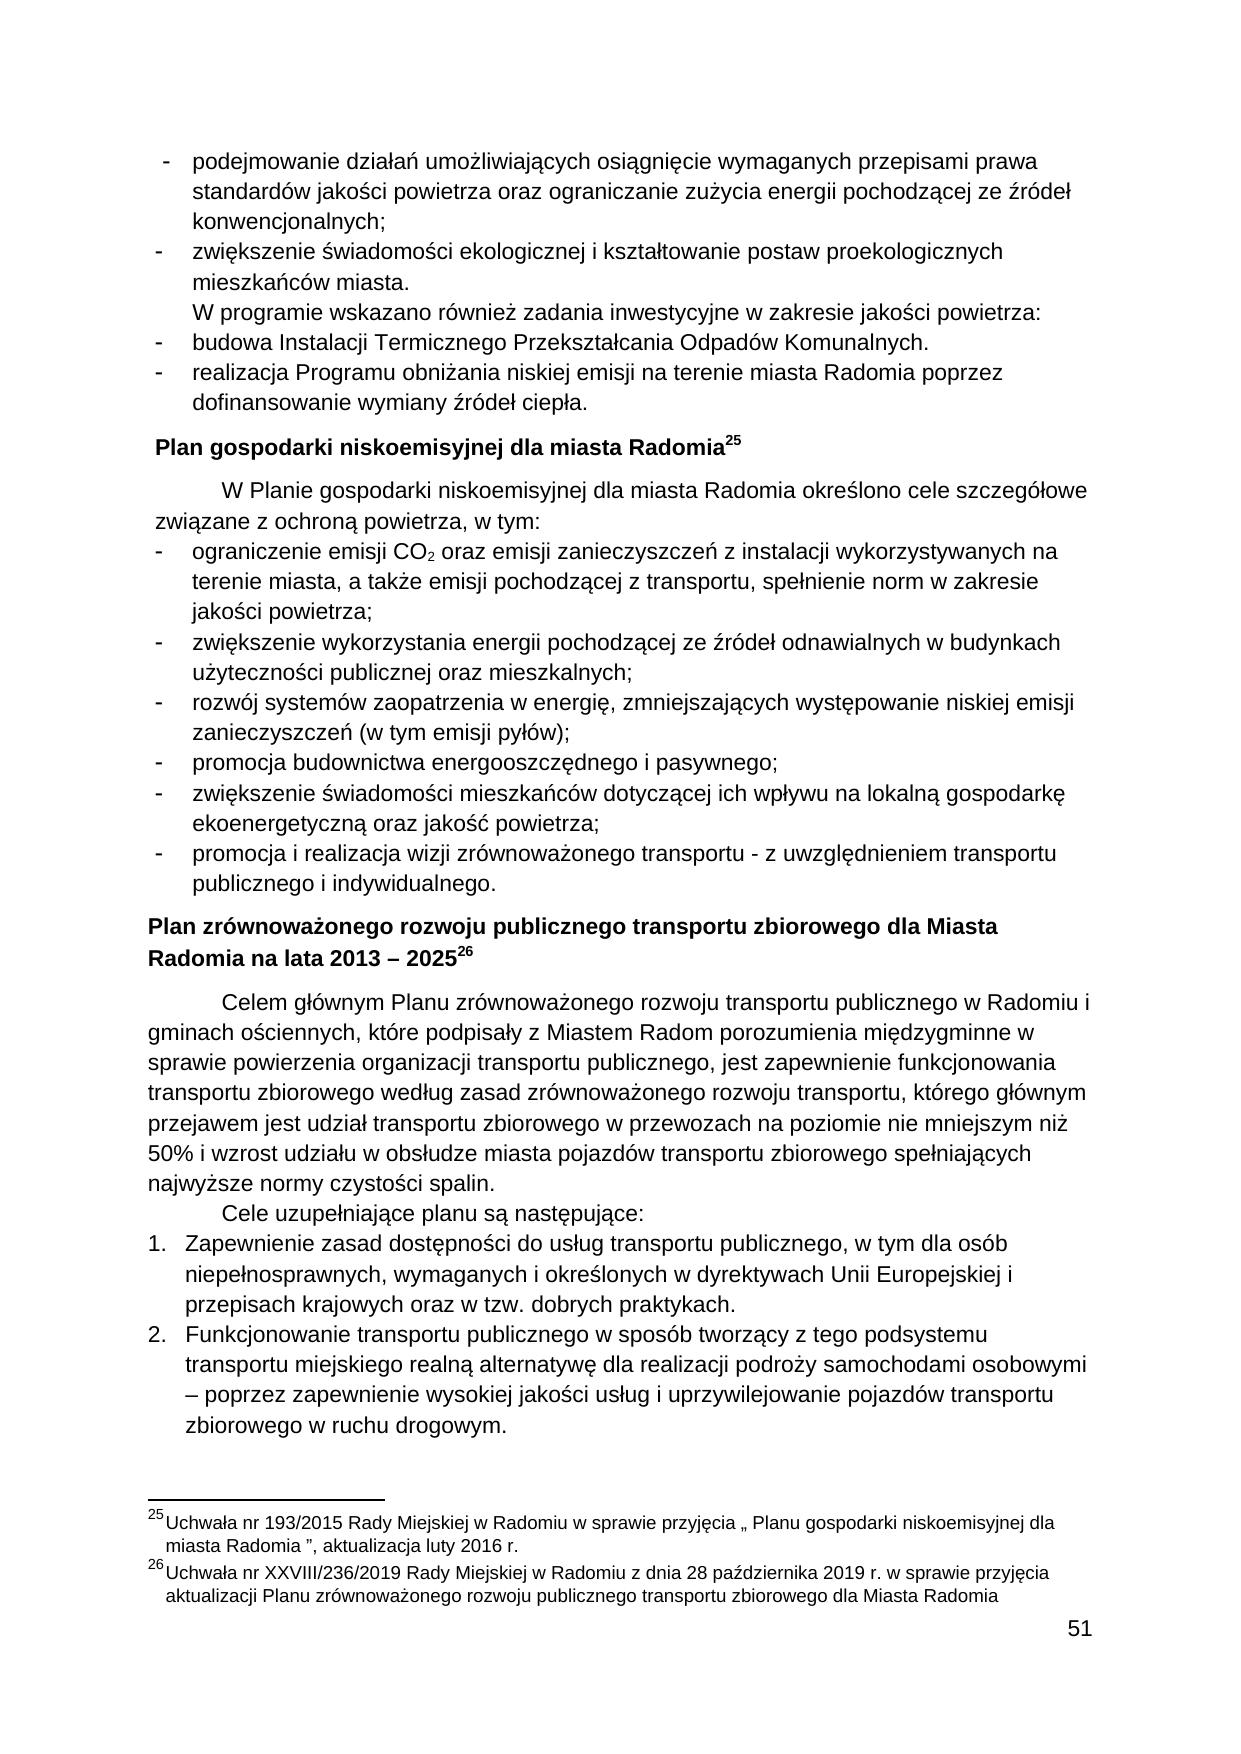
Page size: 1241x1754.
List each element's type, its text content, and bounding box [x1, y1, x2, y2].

list zwiększenie wykorzystania energii pochodzącej ze źródeł odnawialnych w budynkach użyteczności publicznej oraz mieszkalnych; [155, 628, 1093, 685]
text W Planie gospodarki niskoemisyjnej dla miasta Radomia określono cele szczegółowe związane z ochroną powietrza, w tym: [155, 477, 1093, 534]
list rozwój systemów zaopatrzenia w energię, zmniejszających występowanie niskiej emisji zanieczyszczeń (w tym emisji pyłów); [155, 689, 1093, 746]
list promocja budownictwa energooszczędnego i pasywnego; [155, 749, 1093, 776]
list promocja i realizacja wizji zrównoważonego transportu - z uwzględnieniem transportu publicznego i indywidualnego. [155, 840, 1093, 897]
list ograniczenie emisji CO2 oraz emisji zanieczyszczeń z instalacji wykorzystywanych na terenie miasta, a także emisji pochodzącej z transportu, spełnienie norm w zakresie jakości powietrza; [155, 538, 1093, 625]
list zwiększenie świadomości ekologicznej i kształtowanie postaw proekologicznych mieszkańców miasta. [155, 238, 1093, 295]
text Cele uzupełniające planu są następujące: [148, 1200, 1093, 1226]
text Plan zrównoważonego rozwoju publicznego transportu zbiorowego dla Miasta Radomia na lata 2013 – 2025 [148, 913, 1093, 972]
text Plan gospodarki niskoemisyjnej dla miasta Radomia [155, 432, 1093, 461]
list zwiększenie świadomości mieszkańców dotyczącej ich wpływu na lokalną gospodarkę ekoenergetyczną oraz jakość powietrza; [155, 779, 1093, 836]
list Funkcjonowanie transportu publicznego w sposób tworzący z tego podsystemu transportu miejskiego realną alternatywę dla realizacji podroży samochodami osobowymi – poprzez zapewnienie wysokiej jakości usług i uprzywilejowanie pojazdów transportu zbiorowego w ruchu drogowym. [148, 1321, 1093, 1438]
list budowa Instalacji Termicznego Przekształcania Odpadów Komunalnych. [155, 329, 1093, 355]
list podejmowanie działań umożliwiających osiągnięcie wymaganych przepisami prawa standardów jakości powietrza oraz ograniczanie zużycia energii pochodzącej ze źródeł konwencjonalnych; [162, 148, 1093, 234]
list realizacja Programu obniżania niskiej emisji na terenie miasta Radomia poprzez dofinansowanie wymiany źródeł ciepła. [155, 359, 1093, 416]
text Celem głównym Planu zrównoważonego rozwoju transportu publicznego w Radomiu i gminach ościennych, które podpisały z Miastem Radom porozumienia międzygminne w sprawie powierzenia organizacji transportu publicznego, jest zapewnienie funkcjonowania transportu zbiorowego według zasad zrównoważonego rozwoju transportu, którego głównym przejawem jest udział transportu zbiorowego w przewozach na poziomie nie mniejszym niż 50% i wzrost udziału w obsłudze miasta pojazdów transportu zbiorowego spełniających najwyższe normy czystości spalin. [148, 989, 1093, 1196]
text W programie wskazano również zadania inwestycyjne w zakresie jakości powietrza: [148, 299, 1093, 325]
list Zapewnienie zasad dostępności do usług transportu publicznego, w tym dla osób niepełnosprawnych, wymaganych i określonych w dyrektywach Unii Europejskiej i przepisach krajowych oraz w tzw. dobrych praktykach. [148, 1230, 1093, 1317]
